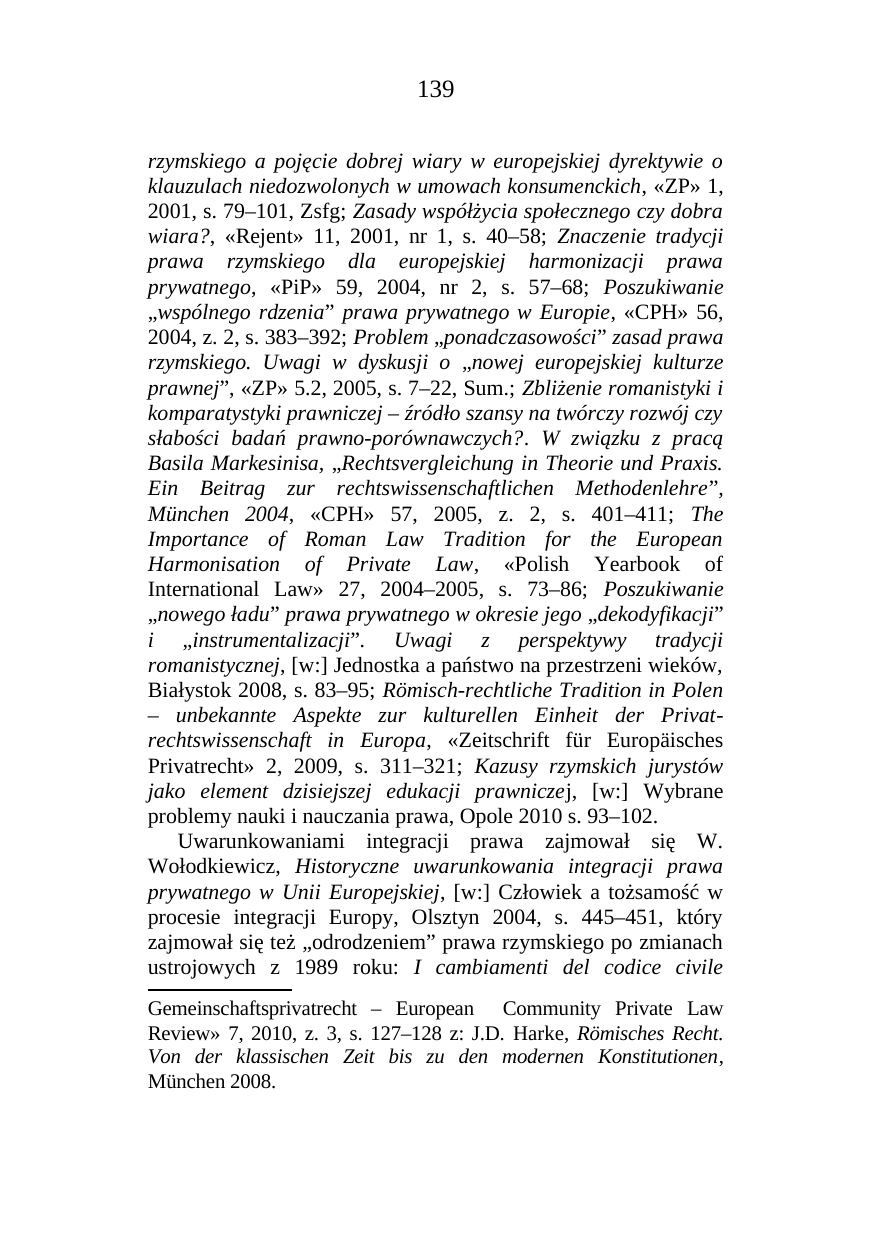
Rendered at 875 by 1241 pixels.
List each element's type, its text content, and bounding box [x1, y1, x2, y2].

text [148, 828, 723, 979]
text Podobnie W. Dajczak, podkreślając tradycje prawa rzymskiego, zastanawia się nad rolą tego prawa w dobie prób kodyfikacji prawa prywatnego: Doświadczenie prawa rzymskiego a pojęcie dobrej wiary w europejskiej dyrektywie o klauzulach niedozwolonych w umowach konsumenckich, «ZP» 1, 2001, s. 79–101, Zsfg; Zasady współżycia społecznego czy dobra wiara?, «Rejent» 11, 2001, nr 1, s. 40–58; Znaczenie tradycji prawa rzymskiego dla europejskiej harmonizacji prawa prywatnego, «PiP» 59, 2004, nr 2, s. 57–68; Poszukiwanie „wspólnego rdzenia” prawa prywatnego w Europie, «CPH» 56, 2004, z. 2, s. 383–392; Problem „ponadczasowości” zasad prawa rzymskiego. Uwagi w dyskusji o „nowej europejskiej kulturze prawnej”, «ZP» 5.2, 2005, s. 7–22, Sum.; Zbliżenie romanistyki i komparatystyki prawniczej – źródło szansy na twórczy rozwój czy słabości badań prawno-porównawczych?. W związku z pracą Basila Markesinisa, „Rechtsvergleichung in Theorie und Praxis. Ein Beitrag zur rechtswissenschaftlichen Methodenlehre”, München 2004, «CPH» 57, 2005, z. 2, s. 401–411; The Importance of Roman Law Tradition for the European Harmonisation of Private Law, «Polish Yearbook of International Law» 27, 2004–2005, s. 73–86; Poszukiwanie „nowego ładu” prawa prywatnego w okresie jego „dekodyfikacji” i „instrumentalizacji”. Uwagi z perspektywy tradycji romanistycznej, [w:] Jednostka a państwo na przestrzeni wieków, Białystok 2008, s. 83–95; Römisch-rechtliche Tradition in Polen – unbekannte Aspekte zur kulturellen Einheit der Privatrechtswissenschaft in Europa, «Zeitschrift für Europäisches Privatrecht» 2, 2009, s. 311–321; Kazusy rzymskich jurystów jako element dzisiejszej edukacji prawniczej, [w:] Wybrane problemy nauki i nauczania prawa, Opole 2010 s. 93–102. [148, 148, 723, 828]
